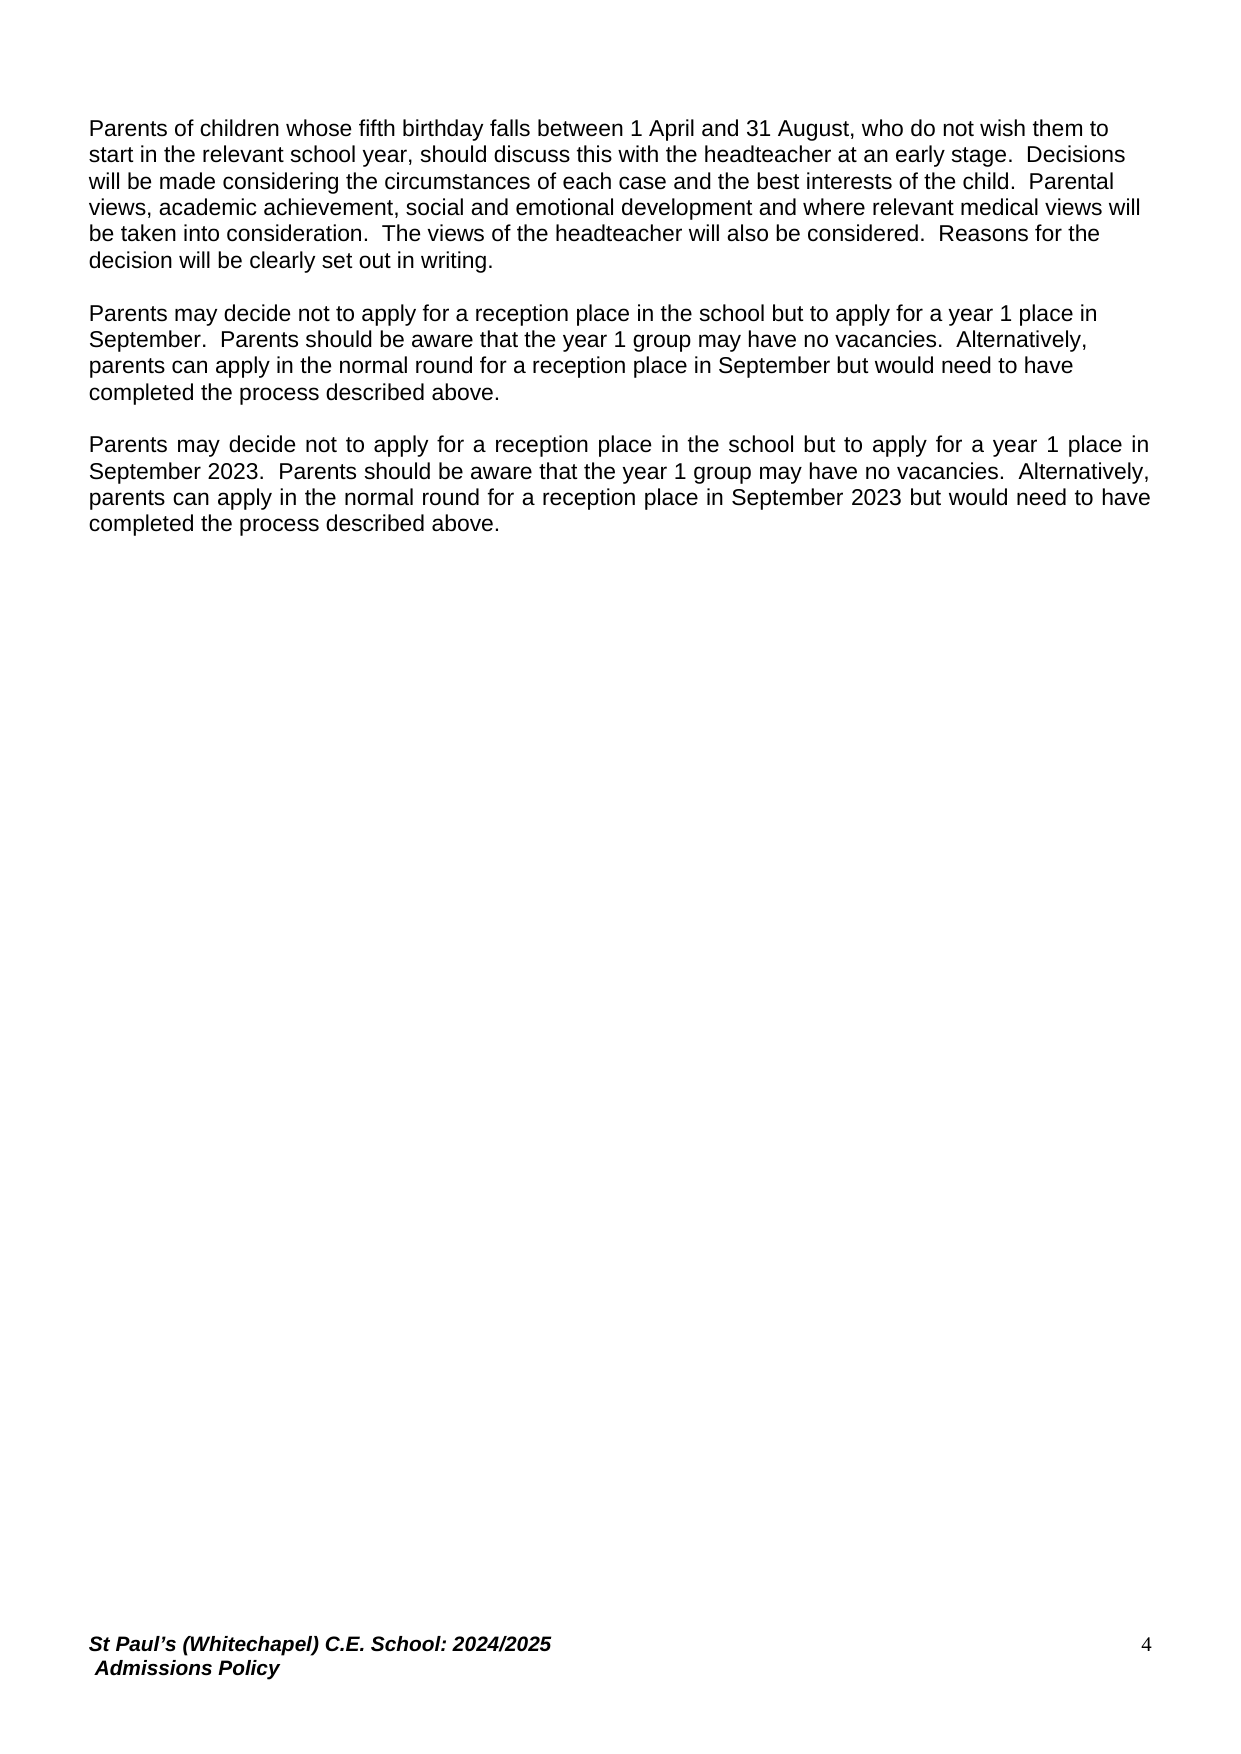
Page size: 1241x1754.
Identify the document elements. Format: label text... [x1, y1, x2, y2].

text Parents may decide not to apply for a reception place in the school but to apply for a year 1 place in September 2023. Parents should be aware that the year 1 group may have no vacancies. Alternatively, parents can apply in the normal round for a reception place in September 2023 but would need to have completed the process described above. [89, 431, 1152, 537]
text Parents may decide not to apply for a reception place in the school but to apply for a year 1 place in September. Parents should be aware that the year 1 group may have no vacancies. Alternatively, parents can apply in the normal round for a reception place in September but would need to have completed the process described above. [89, 299, 1152, 405]
text Parents of children whose fifth birthday falls between 1 April and 31 August, who do not wish them to start in the relevant school year, should discuss this with the headteacher at an early stage. Decisions will be made considering the circumstances of each case and the best interests of the child. Parental views, academic achievement, social and emotional development and where relevant medical views will be taken into consideration. The views of the headteacher will also be considered. Reasons for the decision will be clearly set out in writing. [89, 115, 1152, 273]
